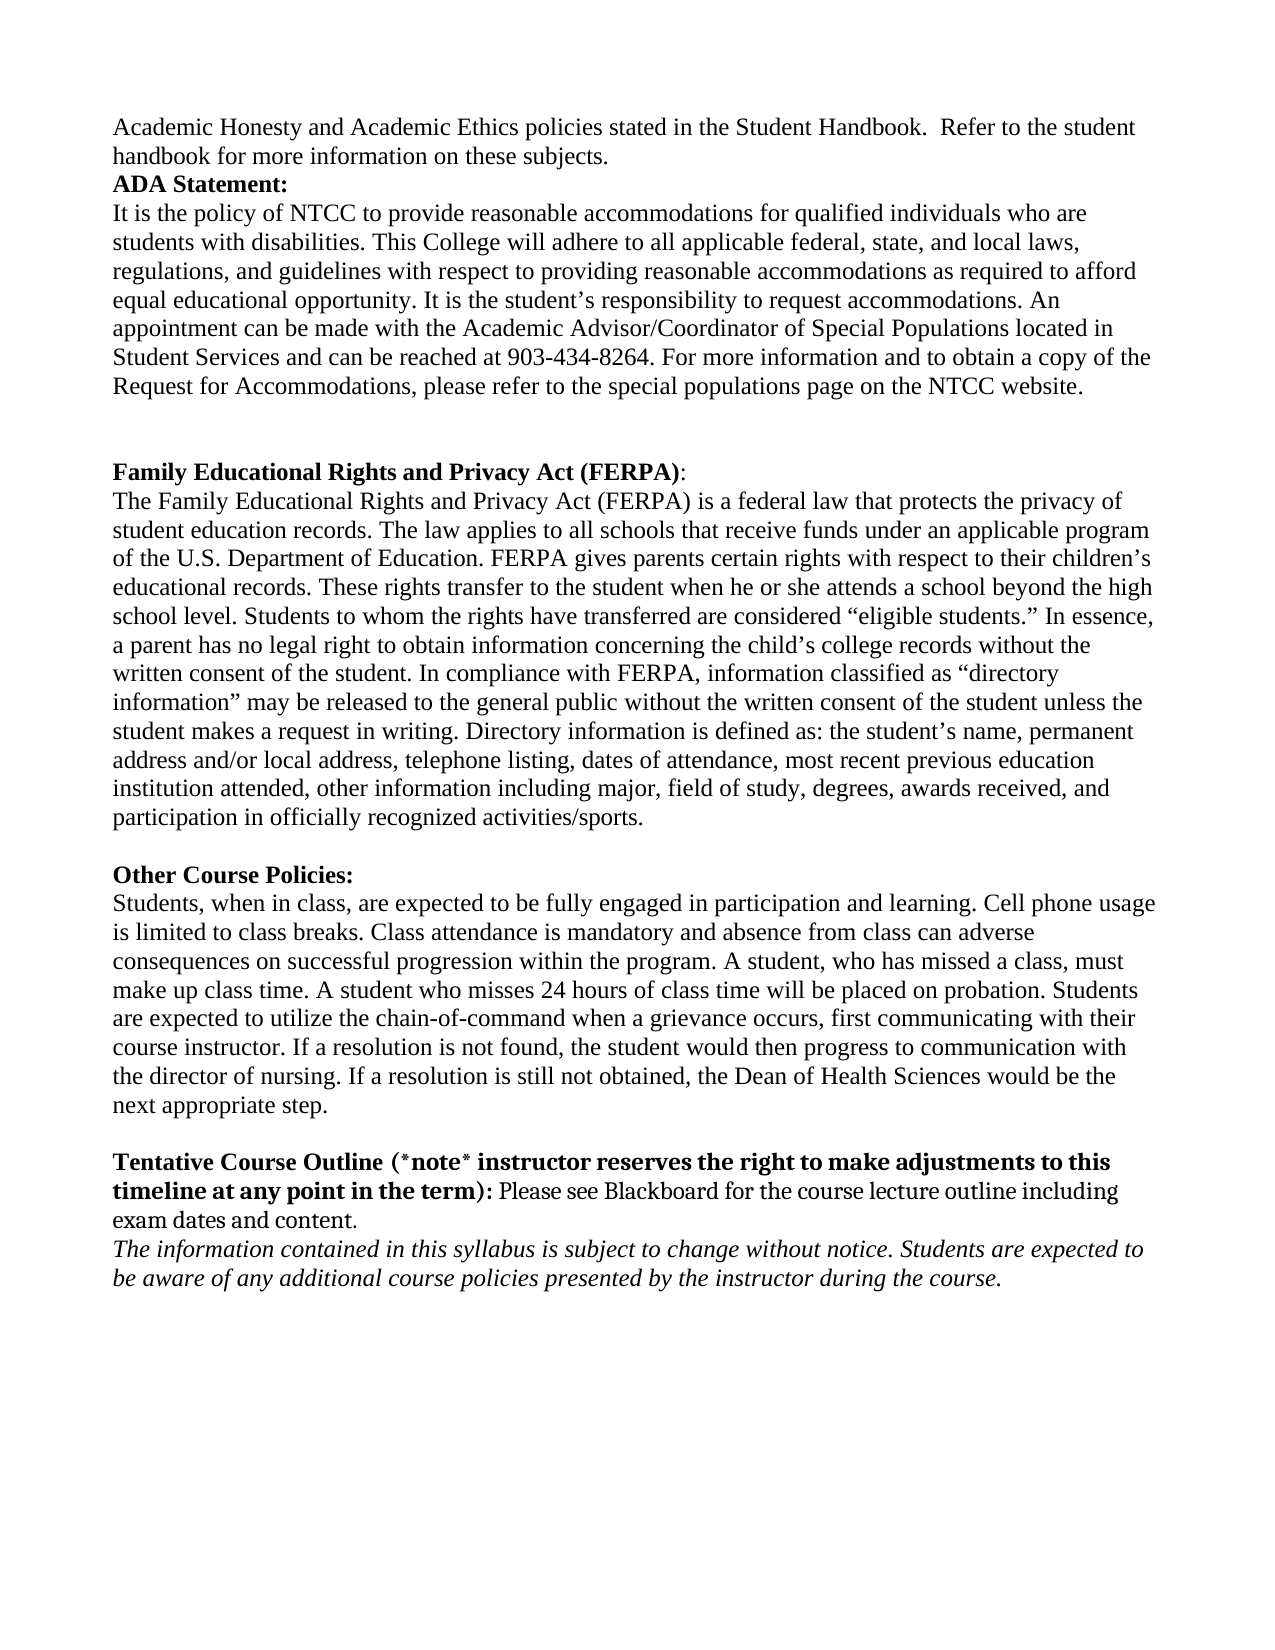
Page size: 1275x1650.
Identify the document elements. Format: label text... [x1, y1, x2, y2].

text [112, 112, 1162, 170]
text Other Course Policies: [112, 860, 1162, 888]
text The Family Educational Rights and Privacy Act (FERPA) is a federal law that protects the privacy of student education records. The law applies to all schools that receive funds under an applicable program of the U.S. Department of Education. FERPA gives parents certain rights with respect to their children’s educational records. These rights transfer to the student when he or she attends a school beyond the high school level. Students to whom the rights have transferred are considered “eligible students.” In essence, a parent has no legal right to obtain information concerning the child’s college records without the written consent of the student. In compliance with FERPA, information classified as “directory information” may be released to the general public without the written consent of the student unless the student makes a request in writing. Directory information is defined as: the student’s name, permanent address and/or local address, telephone listing, dates of attendance, most recent previous education institution attended, other information including major, field of study, degrees, awards received, and participation in officially recognized activities/sports. [112, 486, 1162, 831]
subtitle Family Educational Rights and Privacy Act (FERPA): [112, 457, 1162, 486]
text Tentative Course Outline (*note* instructor reserves the right to make adjustments to this timeline at any point in the term): Please see Blackboard for the course lecture outline including exam dates and content. [112, 1147, 1162, 1234]
text It is the policy of NTCC to provide reasonable accommodations for qualified individuals who are students with disabilities. This College will adhere to all applicable federal, state, and local laws, regulations, and guidelines with respect to providing reasonable accommodations as required to afford equal educational opportunity. It is the student’s responsibility to request accommodations. An appointment can be made with the Academic Advisor/Coordinator of Special Populations located in Student Services and can be reached at 903-434-8264. For more information and to obtain a copy of the Request for Accommodations, please refer to the special populations page on the NTCC website. [112, 198, 1162, 400]
subtitle ADA Statement: [112, 170, 1162, 198]
text Students, when in class, are expected to be fully engaged in participation and learning. Cell phone usage is limited to class breaks. Class attendance is mandatory and absence from class can adverse consequences on successful progression within the program. A student, who has missed a class, must make up class time. A student who misses 24 hours of class time will be placed on probation. Students are expected to utilize the chain-of-command when a grievance occurs, first communicating with their course instructor. If a resolution is not found, the student would then progress to communication with the director of nursing. If a resolution is still not obtained, the Dean of Health Sciences would be the next appropriate step. [112, 888, 1162, 1118]
text The information contained in this syllabus is subject to change without notice. Students are expected to be aware of any additional course policies presented by the instructor during the course. [112, 1234, 1162, 1292]
